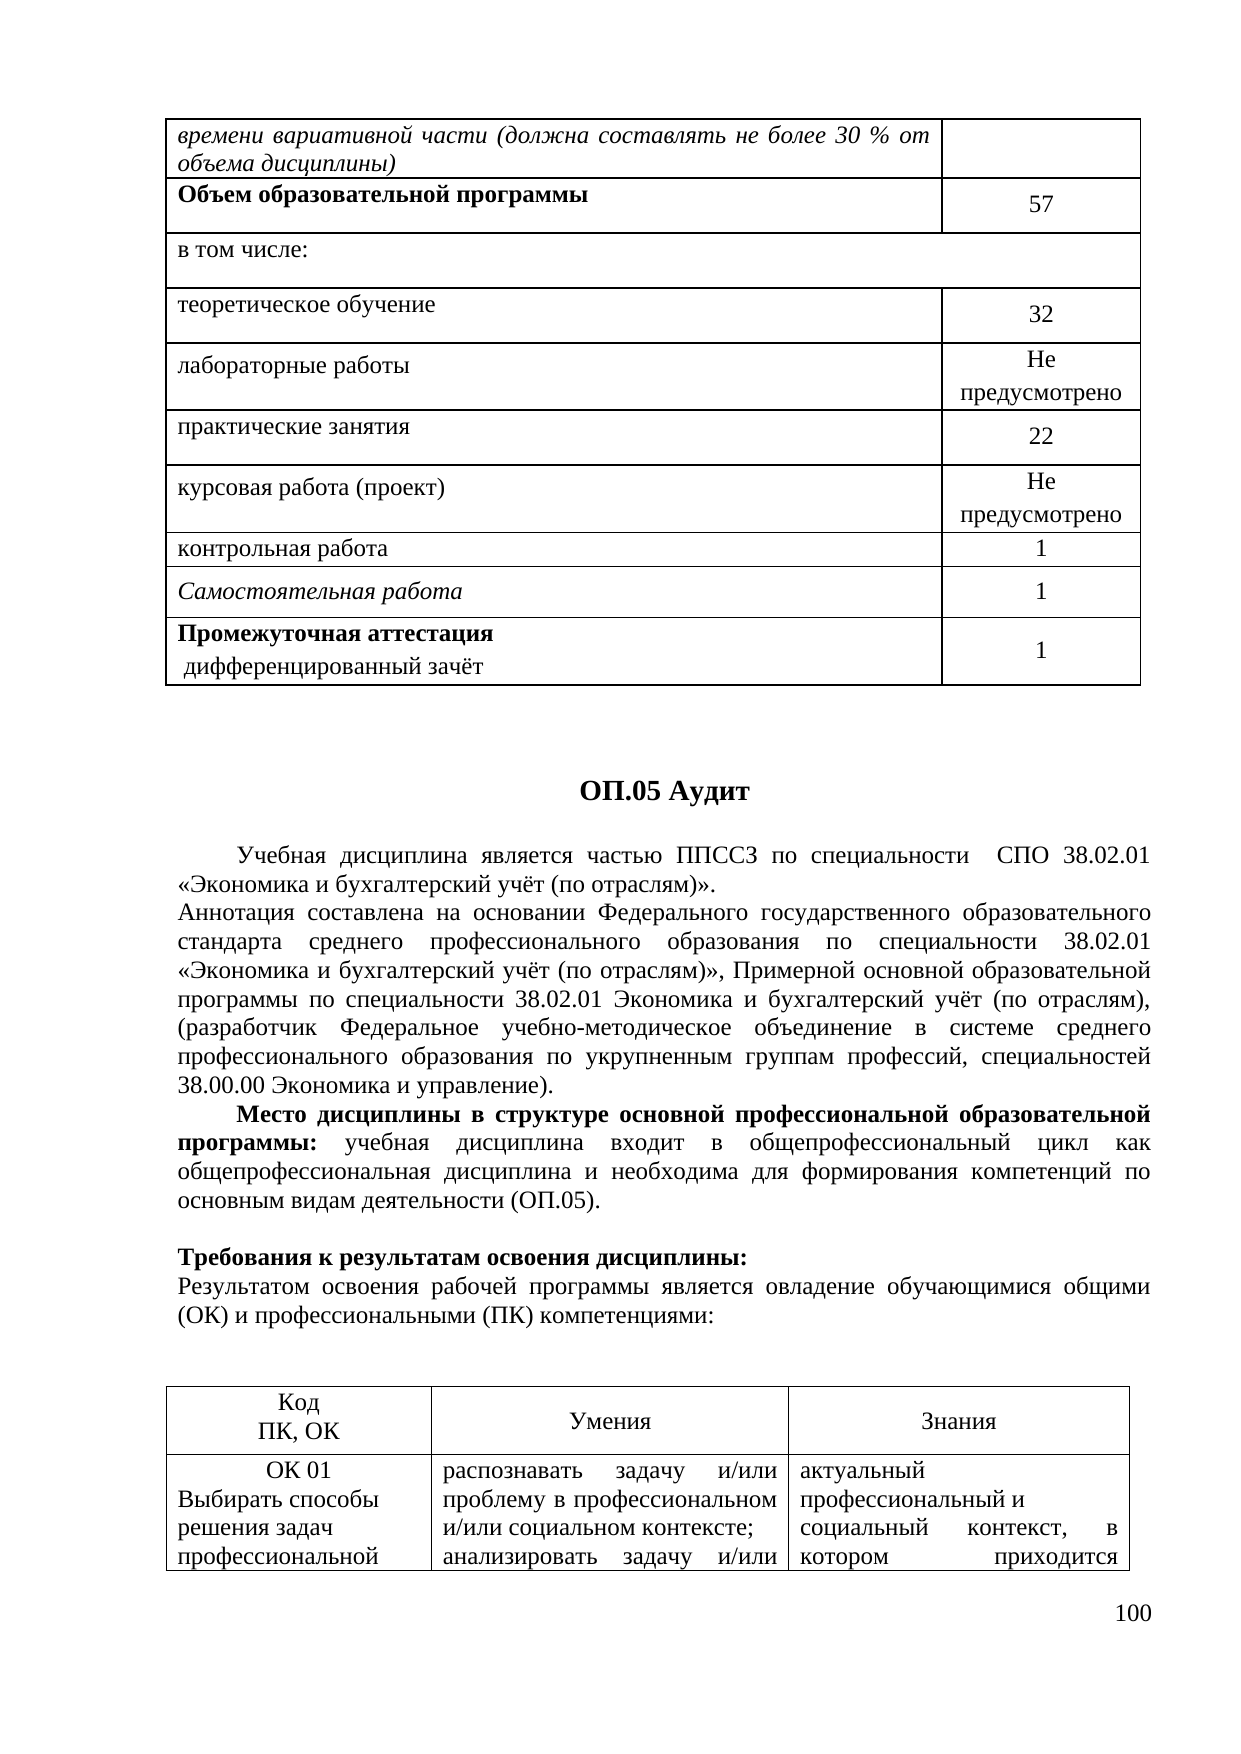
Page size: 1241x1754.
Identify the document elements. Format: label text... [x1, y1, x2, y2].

table_cell 1 [943, 533, 1140, 566]
text Аннотация составлена на основании Федерального государственного образовательного стандарта среднего профессионального образования по специальности 38.02.01 «Экономика и бухгалтерский учёт (по отраслям)», Примерной основной образовательной программы по специальности 38.02.01 Экономика и бухгалтерский учёт (по отраслям), (разработчик Федеральное учебно-методическое объединение в системе среднего профессионального образования по укрупненным группам профессий, специальностей 38.00.00 Экономика и управление). [177, 897, 1152, 1099]
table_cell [167, 120, 941, 177]
table_cell курсовая работа (проект) [167, 466, 941, 532]
table_cell Промежуточная аттестация дифференцированный зачёт [167, 618, 941, 684]
text ОП.05 Аудит [177, 773, 1152, 806]
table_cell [167, 1455, 431, 1570]
table_cell 57 [943, 179, 1140, 232]
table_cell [432, 1455, 788, 1570]
table_header Знания [789, 1387, 1129, 1454]
table_cell Не предусмотрено [943, 466, 1140, 532]
table_cell теоретическое обучение [167, 289, 941, 342]
table_cell в том числе: [167, 234, 1140, 287]
table_cell 1 [943, 567, 1140, 617]
text Место дисциплины в структуре основной профессиональной образовательной программы: учебная дисциплина входит в общепрофессиональный цикл как общепрофессиональная дисциплина и необходима для формирования компетенций по основным видам деятельности (ОП.05). [177, 1099, 1152, 1214]
table_header Код ПК, ОК [167, 1387, 431, 1454]
table_cell 22 [943, 411, 1140, 464]
table_cell Объем образовательной программы [167, 179, 941, 232]
table_cell 1 [943, 618, 1140, 684]
table_cell лабораторные работы [167, 344, 941, 409]
text Требования к результатам освоения дисциплины: [177, 1242, 1152, 1271]
table_cell Самостоятельная работа [167, 567, 941, 617]
table_cell 1 [943, 120, 1140, 177]
table_cell Не предусмотрено [943, 344, 1140, 409]
table_header Умения [432, 1387, 788, 1454]
table_cell 32 [943, 289, 1140, 342]
table_cell контрольная работа [167, 533, 941, 566]
text Результатом освоения рабочей программы является овладение обучающимися общими (ОК) и профессиональными (ПК) компетенциями: [177, 1271, 1152, 1329]
table_cell практические занятия [167, 411, 941, 464]
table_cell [789, 1455, 1129, 1570]
text Учебная дисциплина является частью ППССЗ по специальности СПО 38.02.01 «Экономика и бухгалтерский учёт (по отраслям)». [177, 840, 1152, 897]
